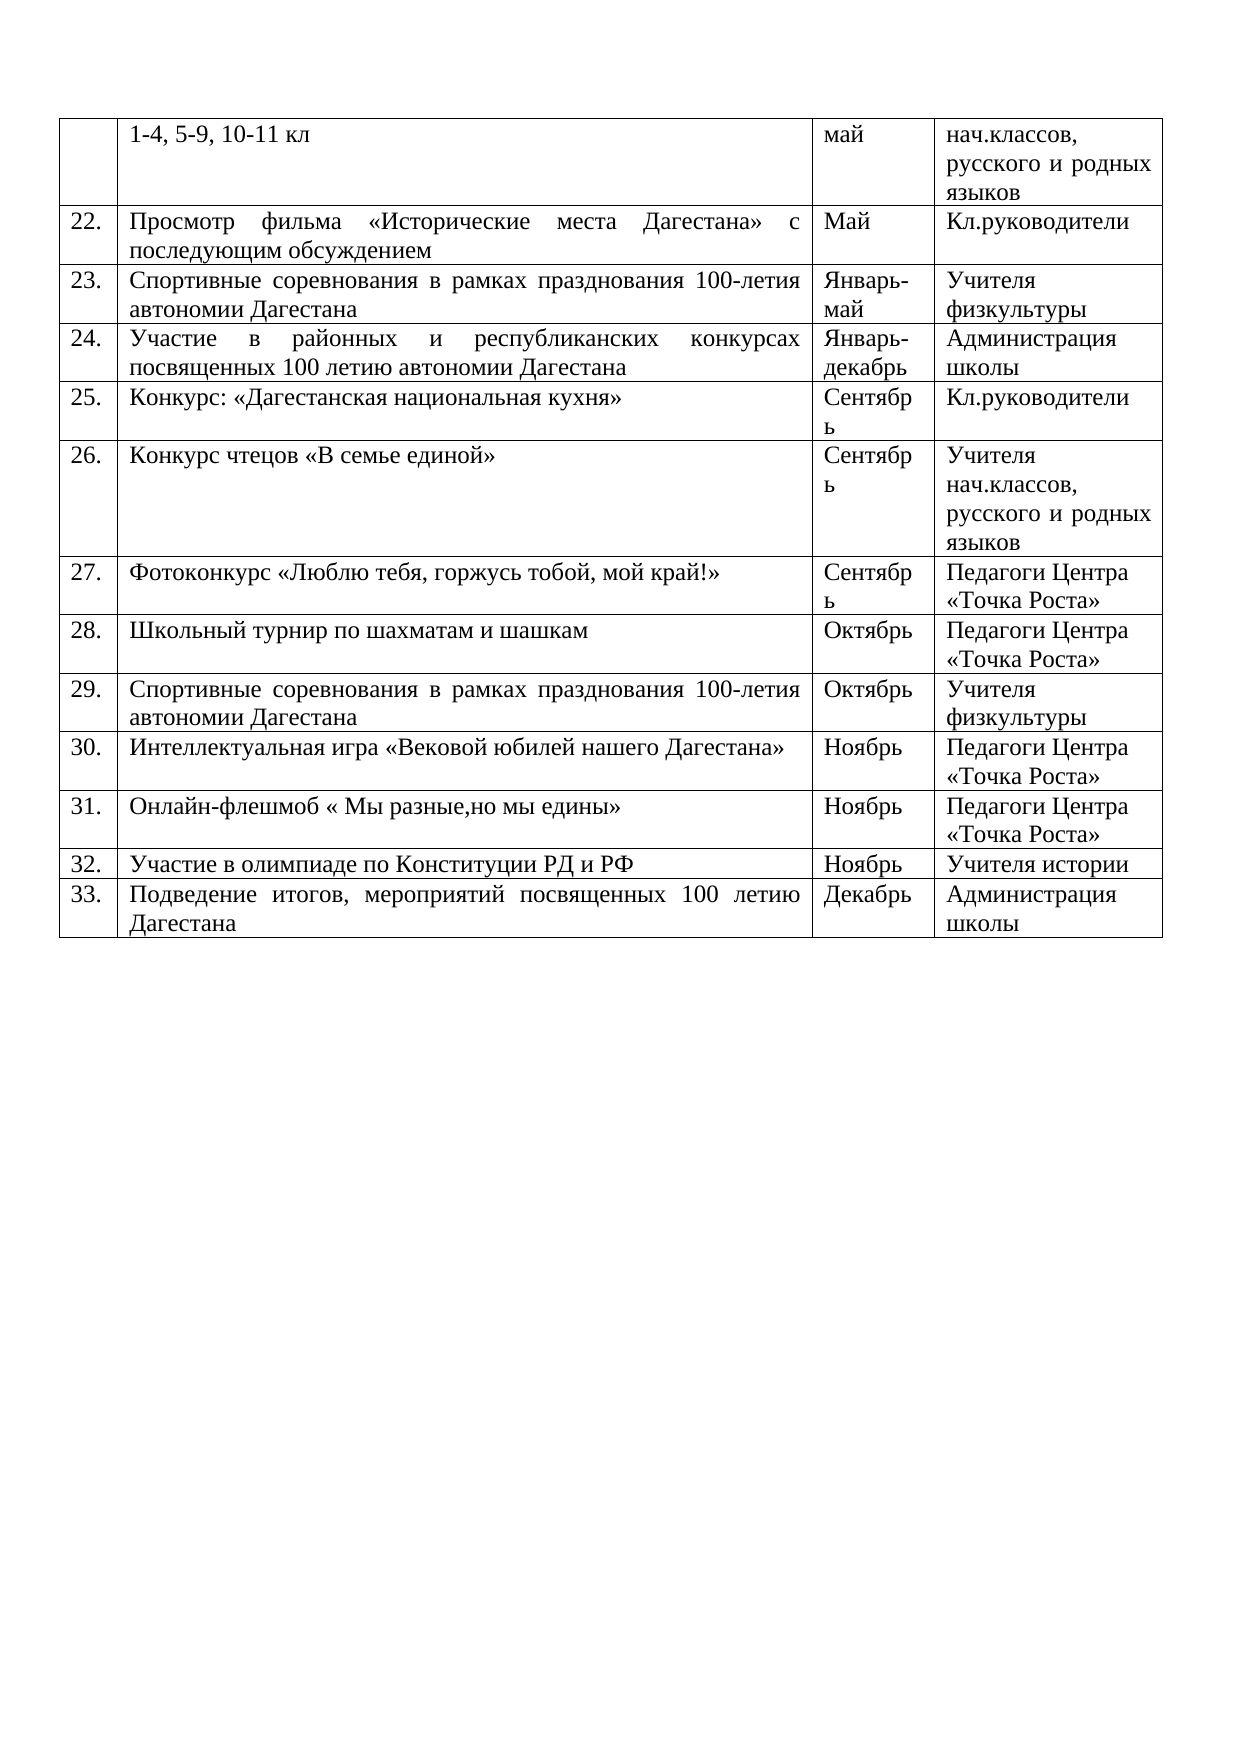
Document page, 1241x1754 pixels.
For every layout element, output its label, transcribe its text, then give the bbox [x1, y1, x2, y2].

table_cell Ноябрь [813, 732, 934, 790]
table_cell [60, 206, 117, 264]
table_cell Педагоги Центра «Точка Роста» [935, 732, 1162, 790]
table_cell Участие в районных и республиканских конкурсах посвященных 100 летию автономии Дагестана [118, 324, 812, 381]
table_cell Учителя физкультуры [935, 265, 1162, 322]
table_cell Учителя физкультуры [935, 674, 1162, 731]
table_cell Подведение итогов, мероприятий посвященных 100 летию Дагестана [118, 879, 812, 937]
table_cell Кл.руководители [935, 382, 1162, 439]
table_cell [60, 557, 117, 614]
table_cell Апрель-май [813, 119, 934, 205]
table_cell [60, 849, 117, 878]
table_cell Январь-май [813, 265, 934, 322]
table_cell Май [813, 206, 934, 264]
table_cell [60, 615, 117, 673]
table_cell Октябрь [813, 674, 934, 731]
table_cell Конкурс: «Дагестанская национальная кухня» [118, 382, 812, 439]
table_cell Ноябрь [813, 791, 934, 848]
table_cell [60, 674, 117, 731]
table_cell Сентябрь [813, 557, 934, 614]
table_cell Педагоги Центра «Точка Роста» [935, 791, 1162, 848]
table_cell Сентябрь [813, 382, 934, 439]
table_cell Декабрь [813, 879, 934, 937]
table_cell Учителя истории [935, 849, 1162, 878]
table_cell Октябрь [813, 615, 934, 673]
table_cell Школьный турнир по шахматам и шашкам [118, 615, 812, 673]
table_cell [60, 119, 117, 205]
table_cell Январь-декабрь [813, 324, 934, 381]
table_cell Просмотр фильма «Исторические места Дагестана» с последующим обсуждением [118, 206, 812, 264]
table_cell [60, 441, 117, 556]
table_cell Спортивные соревнования в рамках празднования 100-летия автономии Дагестана [118, 674, 812, 731]
table_cell Участие в олимпиаде по Конституции РД и РФ [118, 849, 812, 878]
table_cell [60, 382, 117, 439]
table_cell Кл.руководители [935, 206, 1162, 264]
table_cell Фотоконкурс «Люблю тебя, горжусь тобой, мой край!» [118, 557, 812, 614]
table_cell Педагоги Центра «Точка Роста» [935, 557, 1162, 614]
table_cell [60, 265, 117, 322]
table_cell Учителя нач.классов, русского и родных языков [935, 441, 1162, 556]
table_cell Интеллектуальная игра «Вековой юбилей нашего Дагестана» [118, 732, 812, 790]
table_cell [118, 119, 812, 205]
table_cell Администрация школы [935, 324, 1162, 381]
table_cell [60, 879, 117, 937]
table_cell [60, 324, 117, 381]
table_cell Конкурс чтецов «В семье единой» [118, 441, 812, 556]
table_cell [60, 791, 117, 848]
table_cell Сентябрь [813, 441, 934, 556]
table_cell Онлайн-флешмоб « Мы разные,но мы едины» [118, 791, 812, 848]
table_cell [60, 732, 117, 790]
table_cell Педагоги Центра «Точка Роста» [935, 615, 1162, 673]
table_cell Администрация школы [935, 879, 1162, 937]
table_cell Спортивные соревнования в рамках празднования 100-летия автономии Дагестана [118, 265, 812, 322]
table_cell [935, 119, 1162, 205]
table_cell Ноябрь [813, 849, 934, 878]
